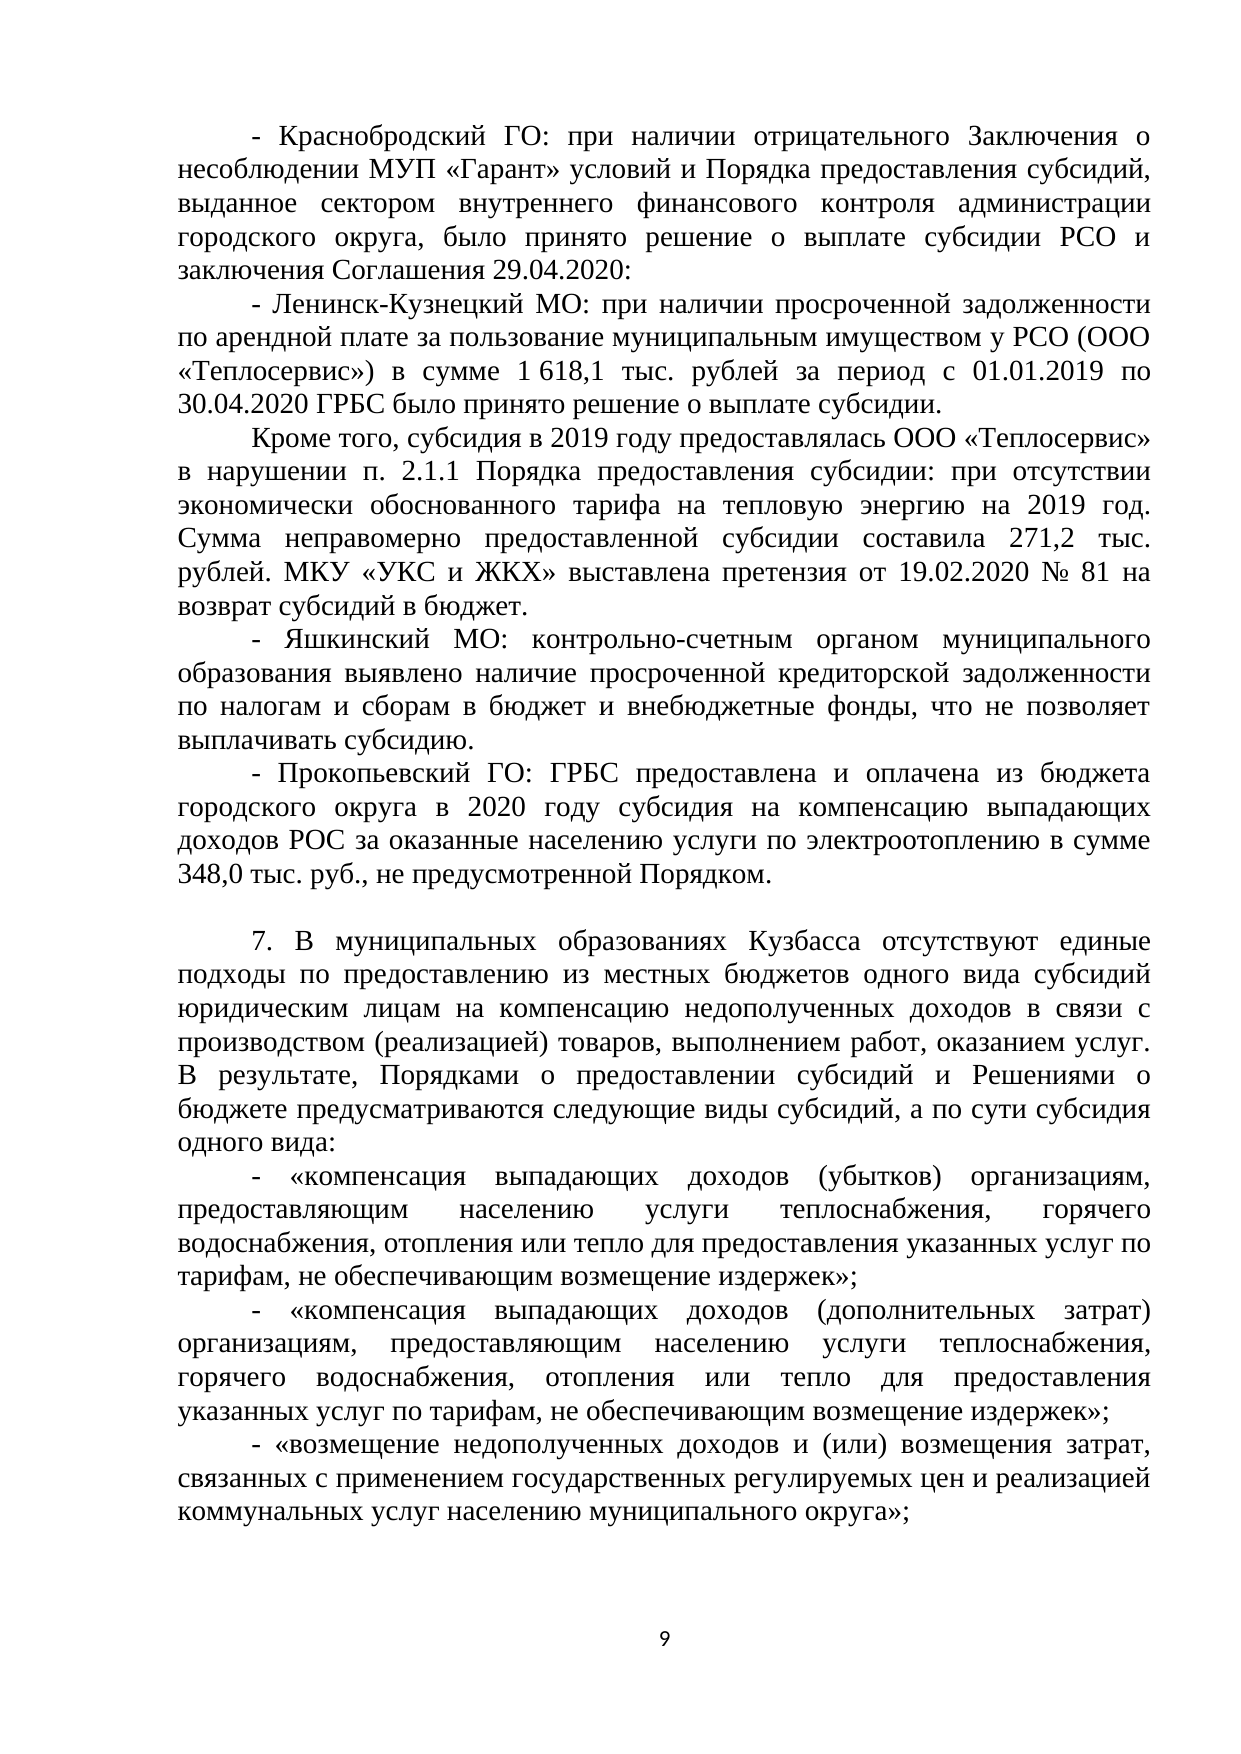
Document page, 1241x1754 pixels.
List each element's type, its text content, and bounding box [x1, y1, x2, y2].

text - Краснобродский ГО: при наличии отрицательного Заключения о несоблюдении МУП «Гарант» условий и Порядка предоставления субсидий, выданное сектором внутреннего финансового контроля администрации городского округа, было принято решение о выплате субсидии РСО и заключения Соглашения 29.04.2020: [177, 118, 1152, 286]
text - «компенсация выпадающих доходов (дополнительных затрат) организациям, предоставляющим населению услуги теплоснабжения, горячего водоснабжения, отопления или тепло для предоставления указанных услуг по тарифам, не обеспечивающим возмещение издержек»; [177, 1292, 1152, 1426]
text 7. В муниципальных образованиях Кузбасса отсутствуют единые подходы по предоставлению из местных бюджетов одного вида субсидий юридическим лицам на компенсацию недополученных доходов в связи с производством (реализацией) товаров, выполнением работ, оказанием услуг. В результате, Порядками о предоставлении субсидий и Решениями о бюджете предусматриваются следующие виды субсидий, а по сути субсидия одного вида: [177, 923, 1152, 1158]
text - Прокопьевский ГО: ГРБС предоставлена и оплачена из бюджета городского округа в 2020 году субсидия на компенсацию выпадающих доходов РОС за оказанные населению услуги по электроотоплению в сумме 348,0 тыс. руб., не предусмотренной Порядком. [177, 755, 1152, 889]
text - «возмещение недополученных доходов и (или) возмещения затрат, связанных с применением государственных регулируемых цен и реализацией коммунальных услуг населению муниципального округа»; [177, 1426, 1152, 1527]
text - Яшкинский МО: контрольно-счетным органом муниципального образования выявлено наличие просроченной кредиторской задолженности по налогам и сборам в бюджет и внебюджетные фонды, что не позволяет выплачивать субсидию. [177, 621, 1152, 755]
text - Ленинск-Кузнецкий МО: при наличии просроченной задолженности по арендной плате за пользование муниципальным имуществом у РСО (ООО «Теплосервис») в сумме 1 618,1 тыс. рублей за период с 01.01.2019 по 30.04.2020 ГРБС было принято решение о выплате субсидии. [177, 286, 1152, 420]
text Кроме того, субсидия в 2019 году предоставлялась ООО «Теплосервис» в нарушении п. 2.1.1 Порядка предоставления субсидии: при отсутствии экономически обоснованного тарифа на тепловую энергию на 2019 год. Сумма неправомерно предоставленной субсидии составила 271,2 тыс. рублей. МКУ «УКС и ЖКХ» выставлена претензия от 19.02.2020 № 81 на возврат субсидий в бюджет. [177, 420, 1152, 621]
text - «компенсация выпадающих доходов (убытков) организациям, предоставляющим населению услуги теплоснабжения, горячего водоснабжения, отопления или тепло для предоставления указанных услуг по тарифам, не обеспечивающим возмещение издержек»; [177, 1158, 1152, 1292]
